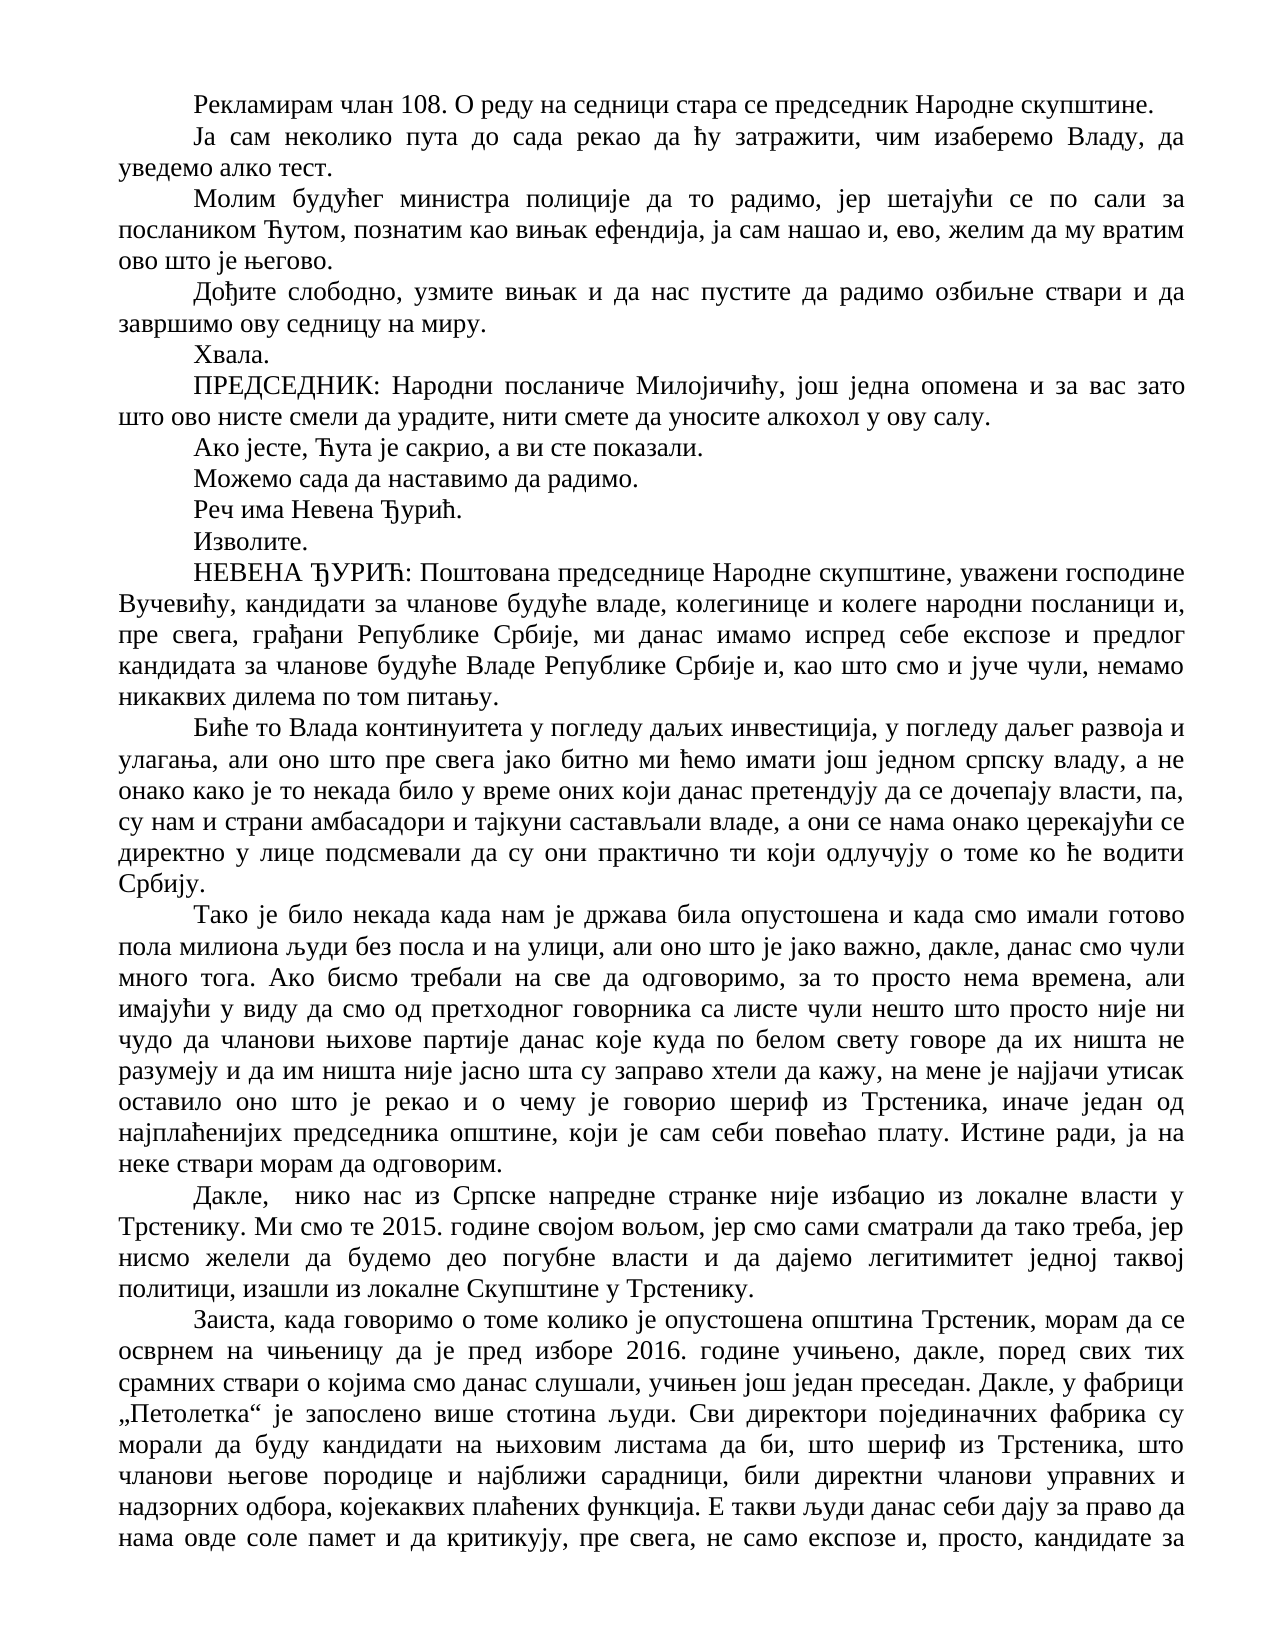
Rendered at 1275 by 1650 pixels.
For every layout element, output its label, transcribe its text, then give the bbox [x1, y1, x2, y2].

text Можемо сада да наставимо да радимо. [118, 462, 1186, 493]
text Дођите слободно, узмите вињак и да нас пустите да радимо озбиљне ствари и да завршимо ову седницу на миру. [118, 276, 1186, 338]
text НЕВЕНА ЂУРИЋ: Поштована председнице Народне скупштине, уважени господине Вучевићу, кандидати за чланове будуће владе, колегинице и колеге народни посланици и, пре свега, грађани Републике Србије, ми данас имамо испред себе експозе и предлог кандидата за чланове будуће Владе Републике Србије и, као што смо и јуче чули, немамо никаквих дилема по том питању. [118, 556, 1186, 712]
text Молим будућег министра полиције да то радимо, јер шетајући се по сали за послаником Ћутом, познатим као вињак ефендија, ја сам нашао и, ево, желим да му вратим ово што је његово. [118, 182, 1186, 276]
text ПРЕДСЕДНИК: Народни посланиче Милојичићу, још једна опомена и за вас зато што ово нисте смели да урадите, нити смете да уносите алкохол у ову салу. [118, 369, 1186, 431]
text Рекламирам члан 108. О реду на седници стара се председник Народне скупштине. [118, 89, 1186, 120]
text Ја сам неколико пута до сада рекао да ћу затражити, чим изаберемо Владу, да уведемо алко тест. [118, 120, 1186, 182]
text Ако јесте, Ћута је сакрио, а ви сте показали. [118, 431, 1186, 462]
text Тако је било некада када нам је држава била опустошена и када смо имали готово пола милиона људи без посла и на улици, али оно што је јако важно, дакле, данас смо чули много тога. Ако бисмо требали на све да одговоримо, за то просто нема времена, али имајући у виду да смо од претходног говорника са листе чули нешто што просто није ни чудо да чланови њихове партије данас које куда по белом свету говоре да их ништа не разумеју и да им ништа није јасно шта су заправо хтели да кажу, на мене је најјачи утисак оставило оно што је рекао и о чему је говорио шериф из Трстеника, иначе један од најплаћенијих председника општине, који је сам себи повећао плату. Истине ради, ја на неке ствари морам да одговорим. [118, 898, 1186, 1179]
text Реч има Невена Ђурић. [118, 493, 1186, 525]
text Биће то Влада континуитета у погледу даљих инвестиција, у погледу даљег развоја и улагања, али оно што пре свега јако битно ми ћемо имати још једном српску владу, а не онако како је то некада било у време оних који данас претендују да се дочепају власти, па, су нам и страни амбасадори и тајкуни састављали владе, а они се нама онако церекајући се директно у лице подсмевали да су они практично ти који одлучују о томе ко ће водити Србију. [118, 712, 1186, 898]
text Дакле, нико нас из Српске напредне странке није избацио из локалне власти у Трстенику. Ми смо те 2015. године својом вољом, јер смо сами сматрали да тако треба, јер нисмо желели да будемо део погубне власти и да дајемо легитимитет једној таквој политици, изашли из локалне Скупштине у Трстенику. [118, 1179, 1186, 1303]
text Хвала. [118, 338, 1186, 369]
text Изволите. [118, 525, 1186, 556]
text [118, 1303, 1186, 1552]
